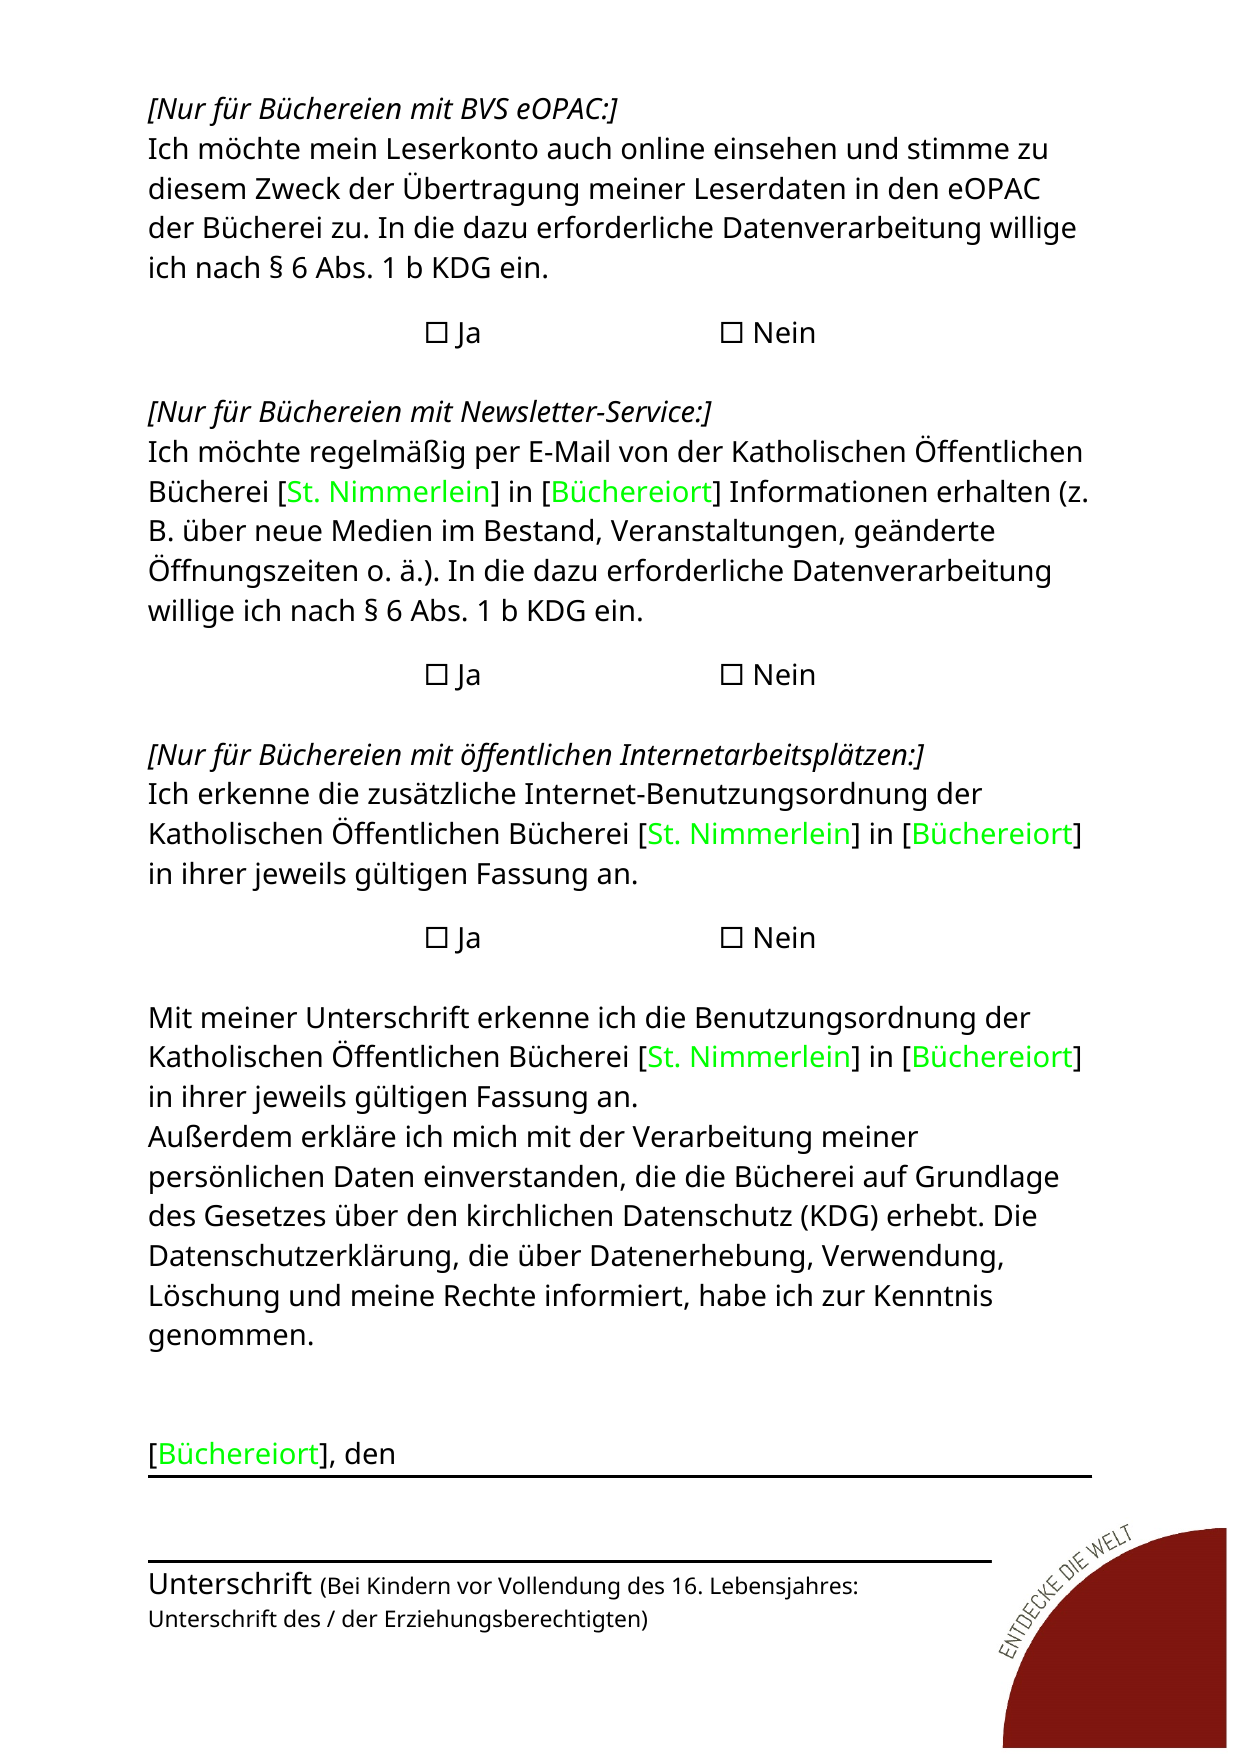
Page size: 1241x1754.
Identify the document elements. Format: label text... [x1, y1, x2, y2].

text [Nur für Büchereien mit Newsletter-Service:] [148, 391, 1092, 431]
text Mit meiner Unterschrift erkenne ich die Benutzungsordnung der Katholischen Öffentlichen Bücherei [St. Nimmerlein] in [Büchereiort] in ihrer jeweils gültigen Fassung an. [148, 997, 1092, 1116]
text Außerdem erkläre ich mich mit der Verarbeitung meiner persönlichen Daten einverstanden, die die Bücherei auf Grundlage des Gesetzes über den kirchlichen Datenschutz (KDG) erhebt. Die Datenschutzerklärung, die über Datenerhebung, Verwendung, Löschung und meine Rechte informiert, habe ich zur Kenntnis genommen. [148, 1116, 1092, 1354]
text Ja Nein [148, 312, 1092, 352]
text Unterschrift (Bei Kindern vor Vollendung des 16. Lebensjahres: Unterschrift des / der Erziehungsberechtigten) [148, 1563, 990, 1634]
text Ich erkenne die zusätzliche Internet-Benutzungsordnung der Katholischen Öffentlichen Bücherei [St. Nimmerlein] in [Büchereiort] in ihrer jeweils gültigen Fassung an. [148, 774, 1092, 893]
text Ich möchte regelmäßig per E-Mail von der Katholischen Öffentlichen Bücherei [St. Nimmerlein] in [Büchereiort] Informationen erhalten (z. B. über neue Medien im Bestand, Veranstaltungen, geänderte Öffnungszeiten o. ä.). In die dazu erforderliche Datenverarbeitung willige ich nach § 6 Abs. 1 b KDG ein. [148, 431, 1092, 629]
picture [990, 1517, 1228, 1752]
text [Nur für Büchereien mit öffentlichen Internetarbeitsplätzen:] [148, 734, 1092, 774]
text Ja Nein [148, 654, 1092, 694]
text Ja Nein [148, 918, 1092, 957]
text [Büchereiort], den [148, 1434, 1092, 1475]
text [Nur für Büchereien mit BVS eOPAC:] [148, 89, 1092, 128]
text Ich möchte mein Leserkonto auch online einsehen und stimme zu diesem Zweck der Übertragung meiner Leserdaten in den eOPAC der Bücherei zu. In die dazu erforderliche Datenverarbeitung willige ich nach § 6 Abs. 1 b KDG ein. [148, 128, 1092, 287]
